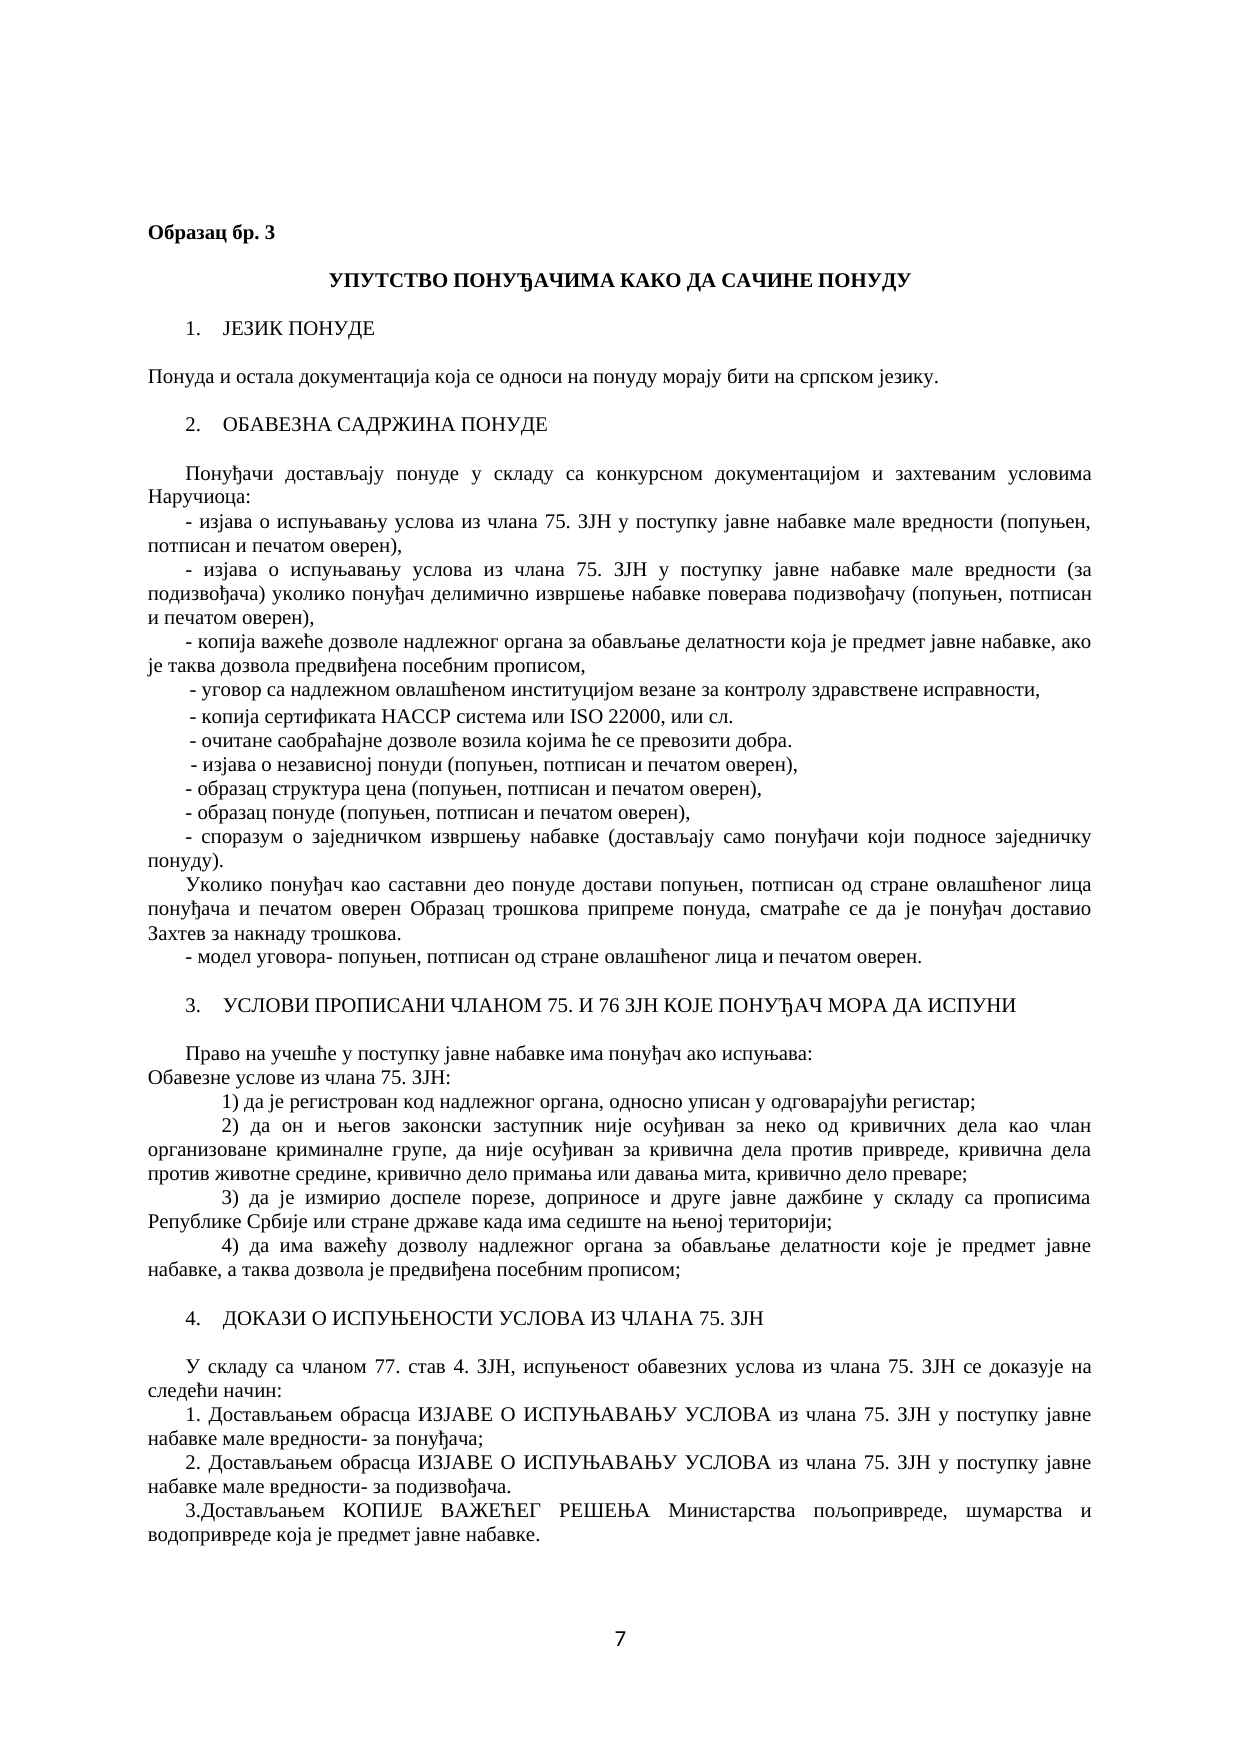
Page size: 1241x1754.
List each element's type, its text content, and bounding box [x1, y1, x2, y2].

list ДОКАЗИ О ИСПУЊЕНОСТИ УСЛОВА ИЗ ЧЛАНА 75. ЗЈН [185, 1305, 1093, 1329]
text Уколико понуђач као саставни део понуде достави попуњен, потписан од стране овлашћеног лица понуђача и печатом оверен Образац трошкова припреме понуда, сматраће се да је понуђач доставио Захтев за накнаду трошкова. [148, 872, 1093, 944]
text - споразум о заједничком извршењу набавке (достављају само понуђачи који подносе заједничку понуду). [148, 824, 1093, 872]
text 3.Достављањем КОПИЈЕ ВАЖЕЋЕГ РЕШЕЊА Министарства пољопривреде, шумарства и водопривреде која је предмет јавне набавке. [148, 1498, 1093, 1546]
text 2. Достављањем обрасца ИЗЈАВЕ О ИСПУЊАВАЊУ УСЛОВА из члана 75. ЗЈН у поступку јавне набавке мале вредности- за подизвођача. [148, 1450, 1093, 1498]
text Понуђачи достављају понуде у складу са конкурсном документацијом и захтеваним условима Наручиоца: [148, 460, 1093, 508]
list ОБАВЕЗНА САДРЖИНА ПОНУДЕ [185, 412, 1093, 436]
text 1. Достављањем обрасца ИЗЈАВЕ О ИСПУЊАВАЊУ УСЛОВА из члана 75. ЗЈН у поступку јавне набавке мале вредности- за понуђача; [148, 1402, 1093, 1450]
text - уговор са надлежном овлашћеном институцијом везане за контролу здравствене исправности, [148, 677, 1093, 701]
text - очитане саобраћајне дозволе возила којима ће се превозити добра. [148, 728, 1093, 752]
text 2) да он и његов законски заступник није осуђиван за неко од кривичних дела као члан организоване криминалне групе, да није осуђиван за кривична дела против привреде, кривична дела против животне средине, кривично дело примања или давања мита, кривично дело преваре; [148, 1113, 1093, 1185]
text - изјава о независној понуди (попуњен, потписан и печатом оверен), [148, 752, 1093, 776]
text - модел уговора- попуњен, потписан од стране овлашћеног лица и печатом оверен. [148, 944, 1093, 968]
text Обавезне услове из члана 75. ЗЈН: [148, 1065, 1093, 1089]
text УПУТСТВО ПОНУЂАЧИМА КАКО ДА САЧИНЕ ПОНУДУ [148, 268, 1093, 292]
text - изјава о испуњавању услова из члана 75. ЗЈН у поступку јавне набавке мале вредности (за подизвођача) уколико понуђач делимично извршење набавке поверава подизвођачу (попуњен, потписан и печатом оверен), [148, 557, 1093, 629]
text У складу са чланом 77. став 4. ЗЈН, испуњеност обавезних услова из члана 75. ЗЈН се доказује на следећи начин: [148, 1353, 1093, 1402]
text 1) да је регистрован код надлежног органа, односно уписан у одговарајући регистар; [148, 1089, 1093, 1113]
text - изјава о испуњавању услова из члана 75. ЗЈН у поступку јавне набавке мале вредности (попуњен, потписан и печатом оверен), [148, 508, 1093, 557]
text Образац бр. 3 [148, 220, 1093, 244]
text - копија сертификата HACCP система или ISO 22000, или сл. [148, 704, 1093, 728]
text 4) да има важећу дозволу надлежног органа за обављање делатности које је предмет јавне набавке, а таква дозвола је предвиђeна посебним прописом; [148, 1233, 1093, 1281]
text - образац понуде (попуњен, потписан и печатом оверен), [148, 800, 1093, 824]
text - копија важеће дозволе надлежног органа за обављање делатности која је предмет јавне набавке, ако је таква дозвола предвиђена посебним прописом, [148, 629, 1093, 677]
text Право на учешће у поступку јавне набавке има понуђач ако испуњава: [148, 1041, 1093, 1065]
text - образац структура цена (попуњен, потписан и печатом оверен), [148, 776, 1093, 800]
list УСЛОВИ ПРОПИСАНИ ЧЛАНОМ 75. И 76 ЗЈН КОЈЕ ПОНУЂАЧ МОРА ДА ИСПУНИ [185, 993, 1093, 1017]
list ЈЕЗИК ПОНУДЕ [185, 316, 1093, 340]
text 3) да је измирио доспеле порезе, доприносе и друге јавне дажбине у складу са прописима Републике Србије или стране државе када има седиште на њеној територији; [148, 1185, 1093, 1233]
text Понуда и остала документација која се односи на понуду морају бити на српском језику. [148, 364, 1093, 388]
